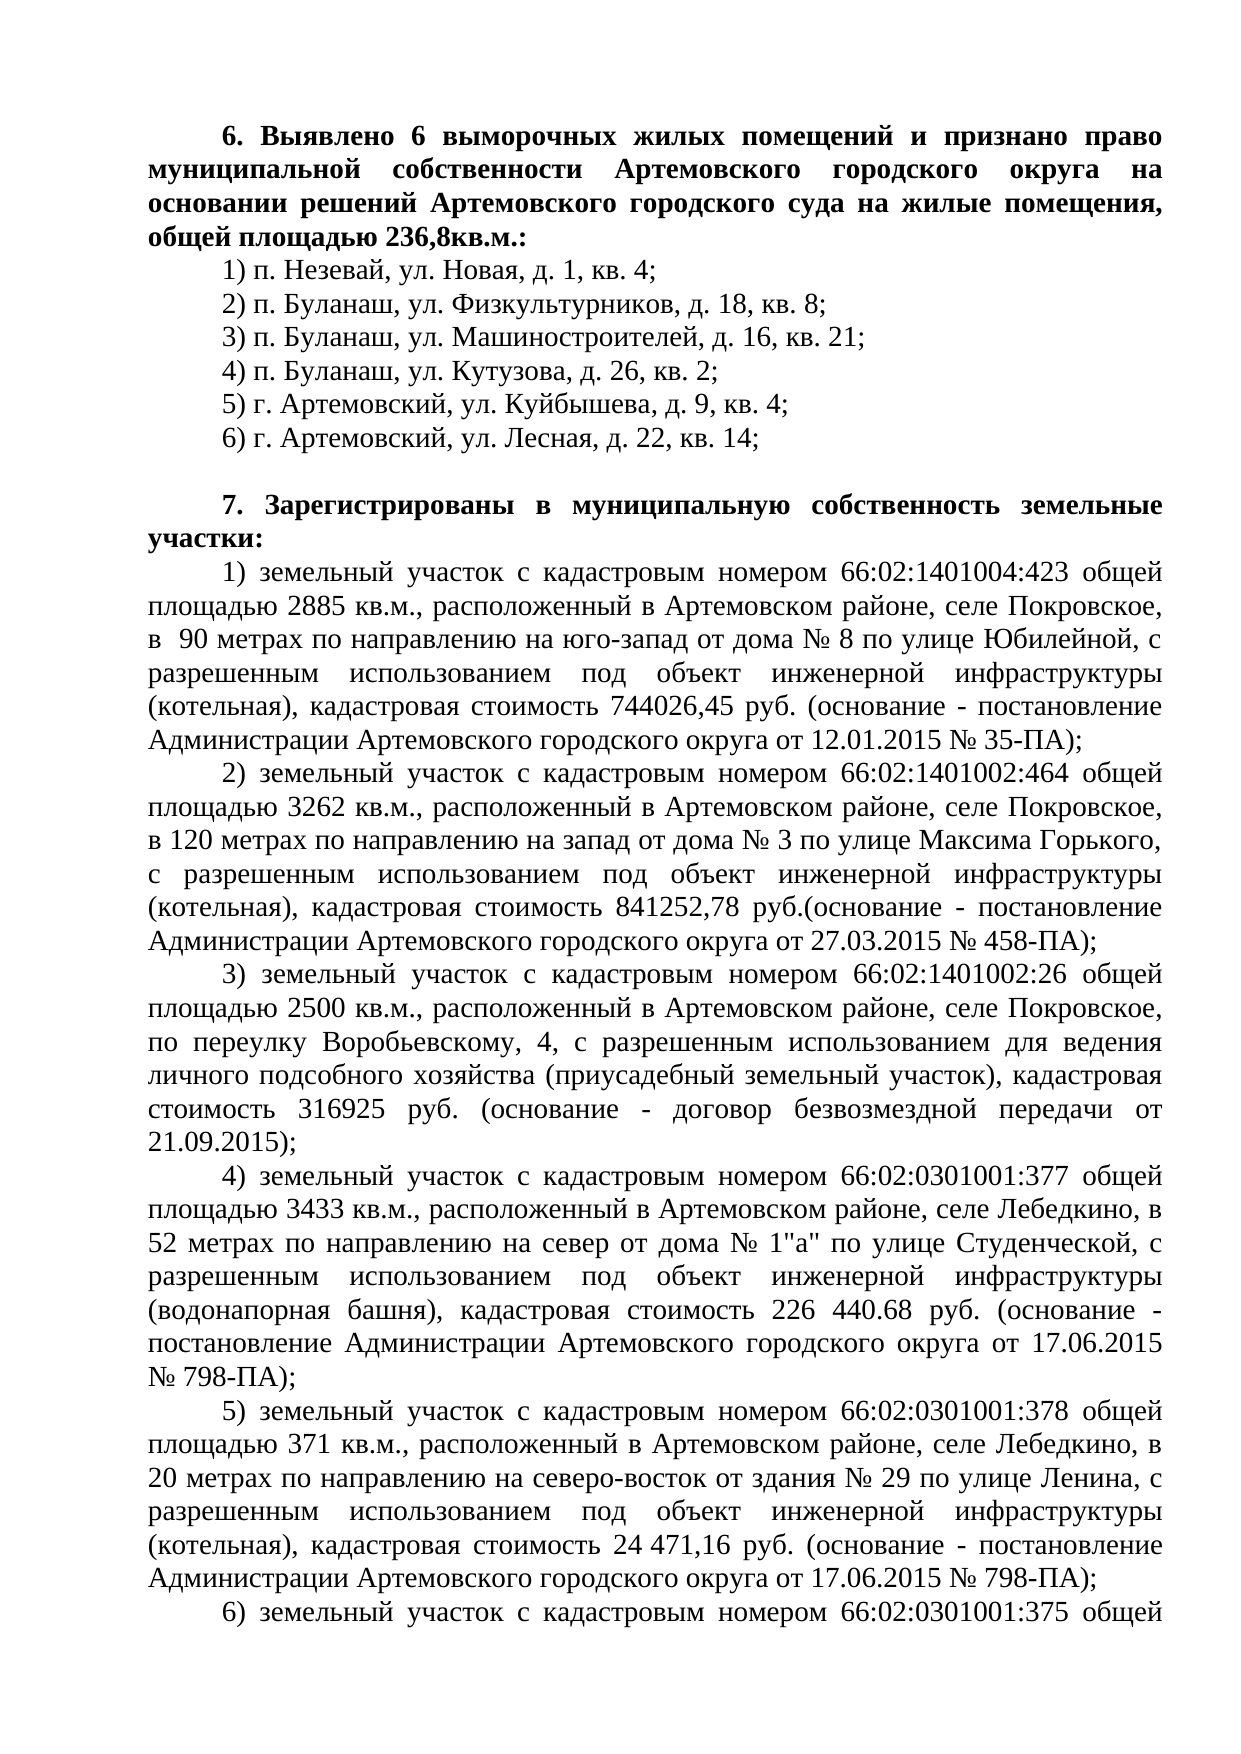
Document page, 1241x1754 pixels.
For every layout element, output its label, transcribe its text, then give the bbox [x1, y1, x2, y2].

text 2) п. Буланаш, ул. Физкультурников, д. 18, кв. 8; [148, 286, 1163, 319]
text 5) земельный участок с кадастровым номером 66:02:0301001:378 общей площадью 371 кв.м., расположенный в Артемовском районе, селе Лебедкино, в 20 метрах по направлению на северо-восток от здания № 29 по улице Ленина, с разрешенным использованием под объект инженерной инфраструктуры (котельная), кадастровая стоимость 24 471,16 руб. (основание - постановление Администрации Артемовского городского округа от 17.06.2015 № 798-ПА); [148, 1393, 1163, 1594]
text 3) п. Буланаш, ул. Машиностроителей, д. 16, кв. 21; [148, 319, 1163, 353]
text 6) г. Артемовский, ул. Лесная, д. 22, кв. 14; [148, 420, 1163, 453]
text 1) земельный участок с кадастровым номером 66:02:1401004:423 общей площадью 2885 кв.м., расположенный в Артемовском районе, селе Покровское, в 90 метрах по направлению на юго-запад от дома № 8 по улице Юбилейной, с разрешенным использованием под объект инженерной инфраструктуры (котельная), кадастровая стоимость 744026,45 руб. (основание - постановление Администрации Артемовского городского округа от 12.01.2015 № 35-ПА); [148, 554, 1163, 755]
text 1) п. Незевай, ул. Новая, д. 1, кв. 4; [148, 252, 1163, 286]
text 4) п. Буланаш, ул. Кутузова, д. 26, кв. 2; [148, 353, 1163, 386]
text 7. Зарегистрированы в муниципальную собственность земельные участки: [148, 487, 1163, 554]
text 4) земельный участок с кадастровым номером 66:02:0301001:377 общей площадью 3433 кв.м., расположенный в Артемовском районе, селе Лебедкино, в 52 метрах по направлению на север от дома № 1"а" по улице Студенческой, с разрешенным использованием под объект инженерной инфраструктуры (водонапорная башня), кадастровая стоимость 226 440.68 руб. (основание - постановление Администрации Артемовского городского округа от 17.06.2015 № 798-ПА); [148, 1158, 1163, 1393]
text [148, 1594, 1163, 1627]
text 5) г. Артемовский, ул. Куйбышева, д. 9, кв. 4; [148, 386, 1163, 420]
text 3) земельный участок с кадастровым номером 66:02:1401002:26 общей площадью 2500 кв.м., расположенный в Артемовском районе, селе Покровское, по переулку Воробьевскому, 4, с разрешенным использованием для ведения личного подсобного хозяйства (приусадебный земельный участок), кадастровая стоимость 316925 руб. (основание - договор безвозмездной передачи от 21.09.2015); [148, 957, 1163, 1158]
text 2) земельный участок с кадастровым номером 66:02:1401002:464 общей площадью 3262 кв.м., расположенный в Артемовском районе, селе Покровское, в 120 метрах по направлению на запад от дома № 3 по улице Максима Горького, с разрешенным использованием под объект инженерной инфраструктуры (котельная), кадастровая стоимость 841252,78 руб.(основание - постановление Администрации Артемовского городского округа от 27.03.2015 № 458-ПА); [148, 755, 1163, 957]
text 6. Выявлено 6 выморочных жилых помещений и признано право муниципальной собственности Артемовского городского округа на основании решений Артемовского городского суда на жилые помещения, общей площадью 236,8кв.м.: [148, 118, 1163, 252]
